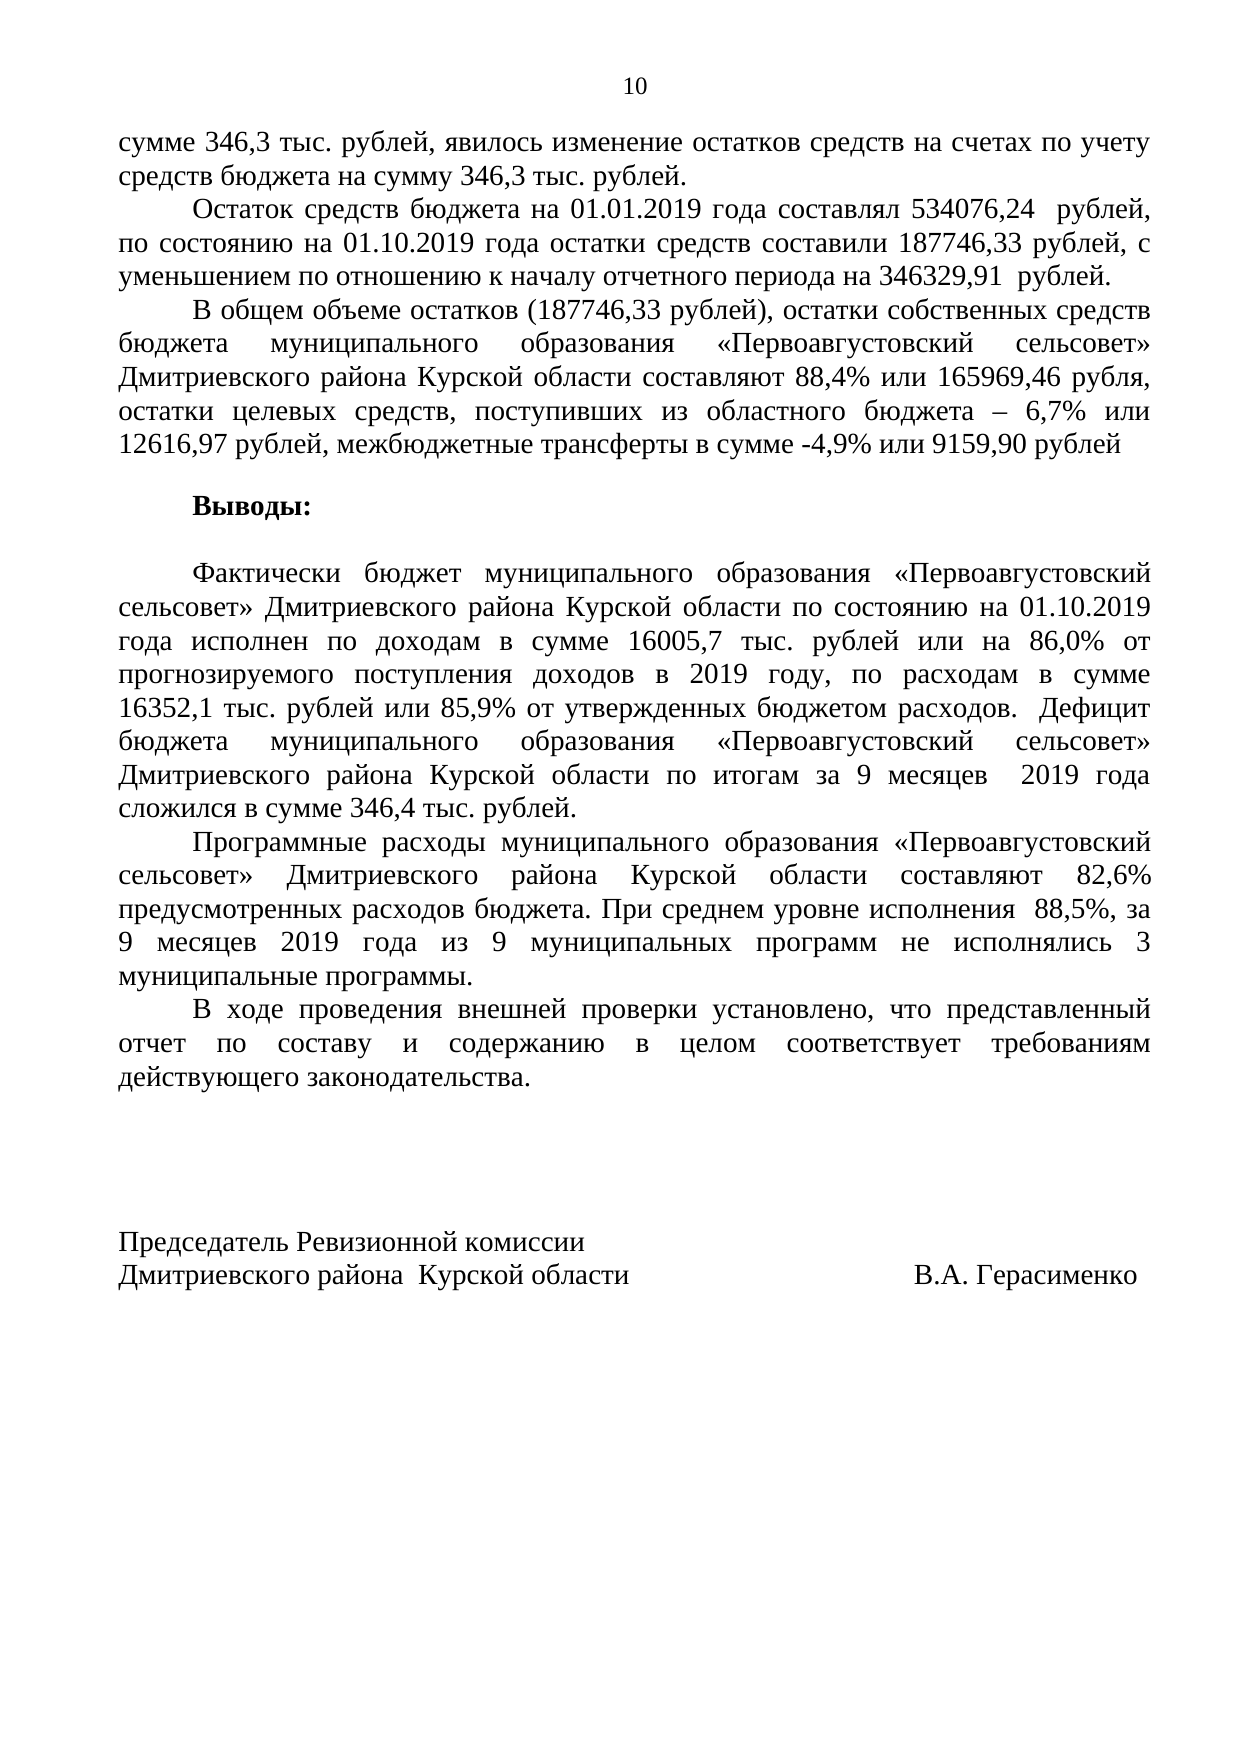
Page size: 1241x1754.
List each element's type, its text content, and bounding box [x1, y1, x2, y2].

text В ходе проведения внешней проверки установлено, что представленный отчет по составу и содержанию в целом соответствует требованиям действующего законодательства. [118, 992, 1152, 1092]
text Остаток средств бюджета на 01.01.2019 года составлял 534076,24 рублей, по состоянию на 01.10.2019 года остатки средств составили 187746,33 рублей, с уменьшением по отношению к началу отчетного периода на 346329,91 рублей. [118, 191, 1152, 292]
text Председатель Ревизионной комиссии [118, 1224, 1152, 1257]
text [118, 124, 1152, 191]
text В общем объеме остатков (187746,33 рублей), остатки собственных средств бюджета муниципального образования «Первоавгустовский сельсовет» Дмитриевского района Курской области составляют 88,4% или 165969,46 рубля, остатки целевых средств, поступивших из областного бюджета – 6,7% или 12616,97 рублей, межбюджетные трансферты в сумме -4,9% или 9159,90 рублей [118, 292, 1152, 460]
text Фактически бюджет муниципального образования «Первоавгустовский сельсовет» Дмитриевского района Курской области по состоянию на 01.10.2019 года исполнен по доходам в сумме 16005,7 тыс. рублей или на 86,0% от прогнозируемого поступления доходов в 2019 году, по расходам в сумме 16352,1 тыс. рублей или 85,9% от утвержденных бюджетом расходов. Дефицит бюджета муниципального образования «Первоавгустовский сельсовет» Дмитриевского района Курской области по итогам за 9 месяцев 2019 года сложился в сумме 346,4 тыс. рублей. [118, 556, 1152, 824]
text Дмитриевского района Курской области В.А. Герасименко [118, 1257, 1152, 1291]
text Программные расходы муниципального образования «Первоавгустовский сельсовет» Дмитриевского района Курской области составляют 82,6% предусмотренных расходов бюджета. При среднем уровне исполнения 88,5%, за 9 месяцев 2019 года из 9 муниципальных программ не исполнялись 3 муниципальные программы. [118, 824, 1152, 992]
text Выводы: [118, 488, 1152, 522]
